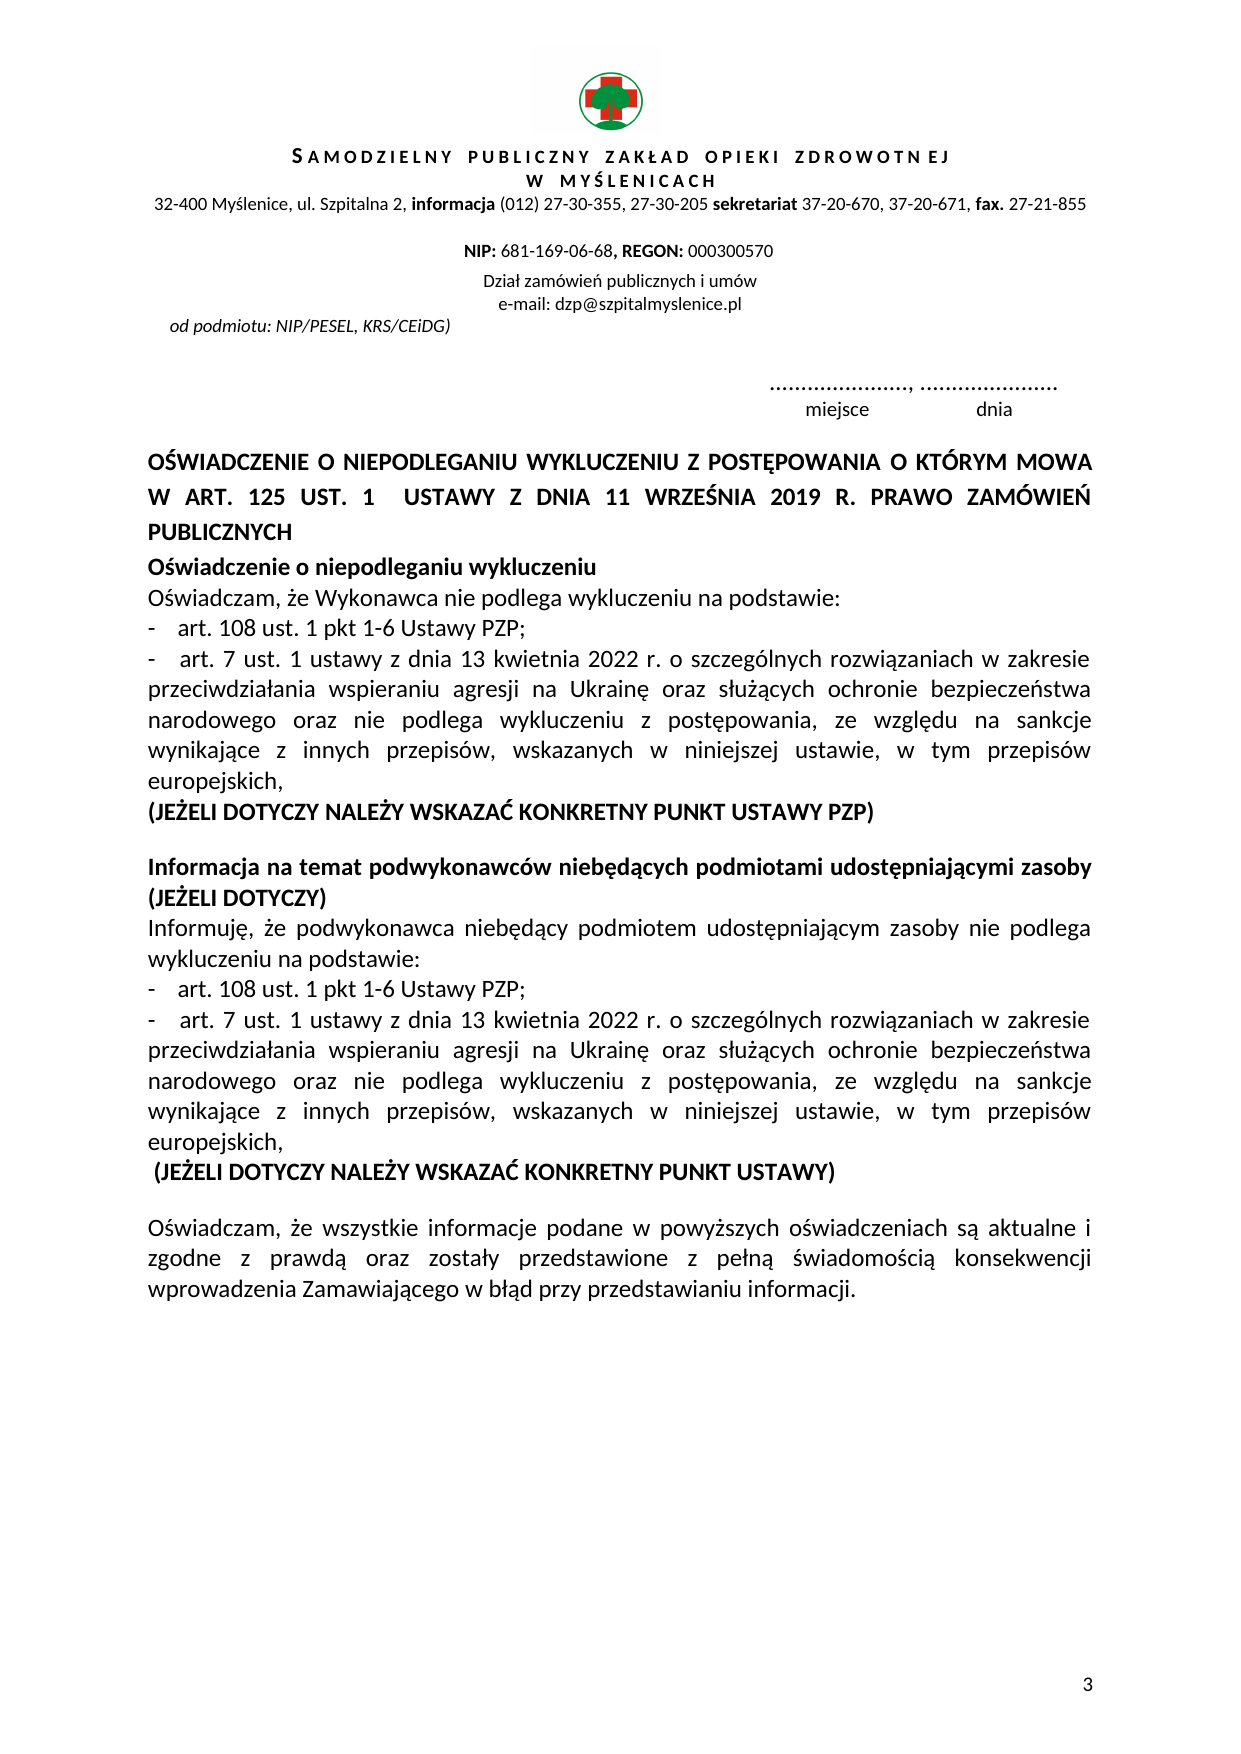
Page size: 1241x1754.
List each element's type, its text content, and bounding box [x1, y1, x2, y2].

text od podmiotu: NIP/PESEL, KRS/CEiDG) [148, 315, 472, 338]
text (JEŻELI DOTYCZY NALEŻY WSKAZAĆ KONKRETNY PUNKT USTAWY) [148, 1156, 1093, 1187]
text Informacja na temat podwykonawców niebędących podmiotami udostępniającymi zasoby (JEŻELI DOTYCZY) [148, 851, 1093, 912]
text - art. 7 ust. 1 ustawy z dnia 13 kwietnia 2022 r. o szczególnych rozwiązaniach w zakresie przeciwdziałania wspieraniu agresji na Ukrainę oraz służących ochronie bezpieczeństwa narodowego oraz nie podlega wykluczeniu z postępowania, ze względu na sankcje wynikające z innych przepisów, wskazanych w niniejszej ustawie, w tym przepisów europejskich, [148, 1004, 1093, 1156]
picture [532, 46, 661, 134]
text miejsce dnia [805, 396, 1093, 422]
text Oświadczam, że Wykonawca nie podlega wykluczeniu na podstawie: [148, 582, 1093, 613]
text ......................, ...................... [769, 366, 1093, 396]
text - art. 108 ust. 1 pkt 1-6 Ustawy PZP; [148, 973, 1093, 1004]
text Oświadczam, że wszystkie informacje podane w powyższych oświadczeniach są aktualne i zgodne z prawdą oraz zostały przedstawione z pełną świadomością konsekwencji wprowadzenia Zamawiającego w błąd przy przedstawianiu informacji. [148, 1212, 1093, 1303]
text OŚWIADCZENIE O NIEPODLEGANIU WYKLUCZENIU Z POSTĘPOWANIA O KTÓRYM MOWA W ART. 125 UST. 1 USTAWY Z DNIA 11 WRZEŚNIA 2019 R. PRAWO ZAMÓWIEŃ PUBLICZNYCH [148, 447, 1093, 547]
text - art. 108 ust. 1 pkt 1-6 Ustawy PZP; [148, 613, 1093, 643]
text (JEŻELI DOTYCZY NALEŻY WSKAZAĆ KONKRETNY PUNKT USTAWY PZP) [148, 796, 1093, 826]
text Oświadczenie o niepodleganiu wykluczeniu [148, 552, 1093, 582]
text - art. 7 ust. 1 ustawy z dnia 13 kwietnia 2022 r. o szczególnych rozwiązaniach w zakresie przeciwdziałania wspieraniu agresji na Ukrainę oraz służących ochronie bezpieczeństwa narodowego oraz nie podlega wykluczeniu z postępowania, ze względu na sankcje wynikające z innych przepisów, wskazanych w niniejszej ustawie, w tym przepisów europejskich, [148, 643, 1093, 796]
text Informuję, że podwykonawca niebędący podmiotem udostępniającym zasoby nie podlega wykluczeniu na podstawie: [148, 912, 1093, 973]
